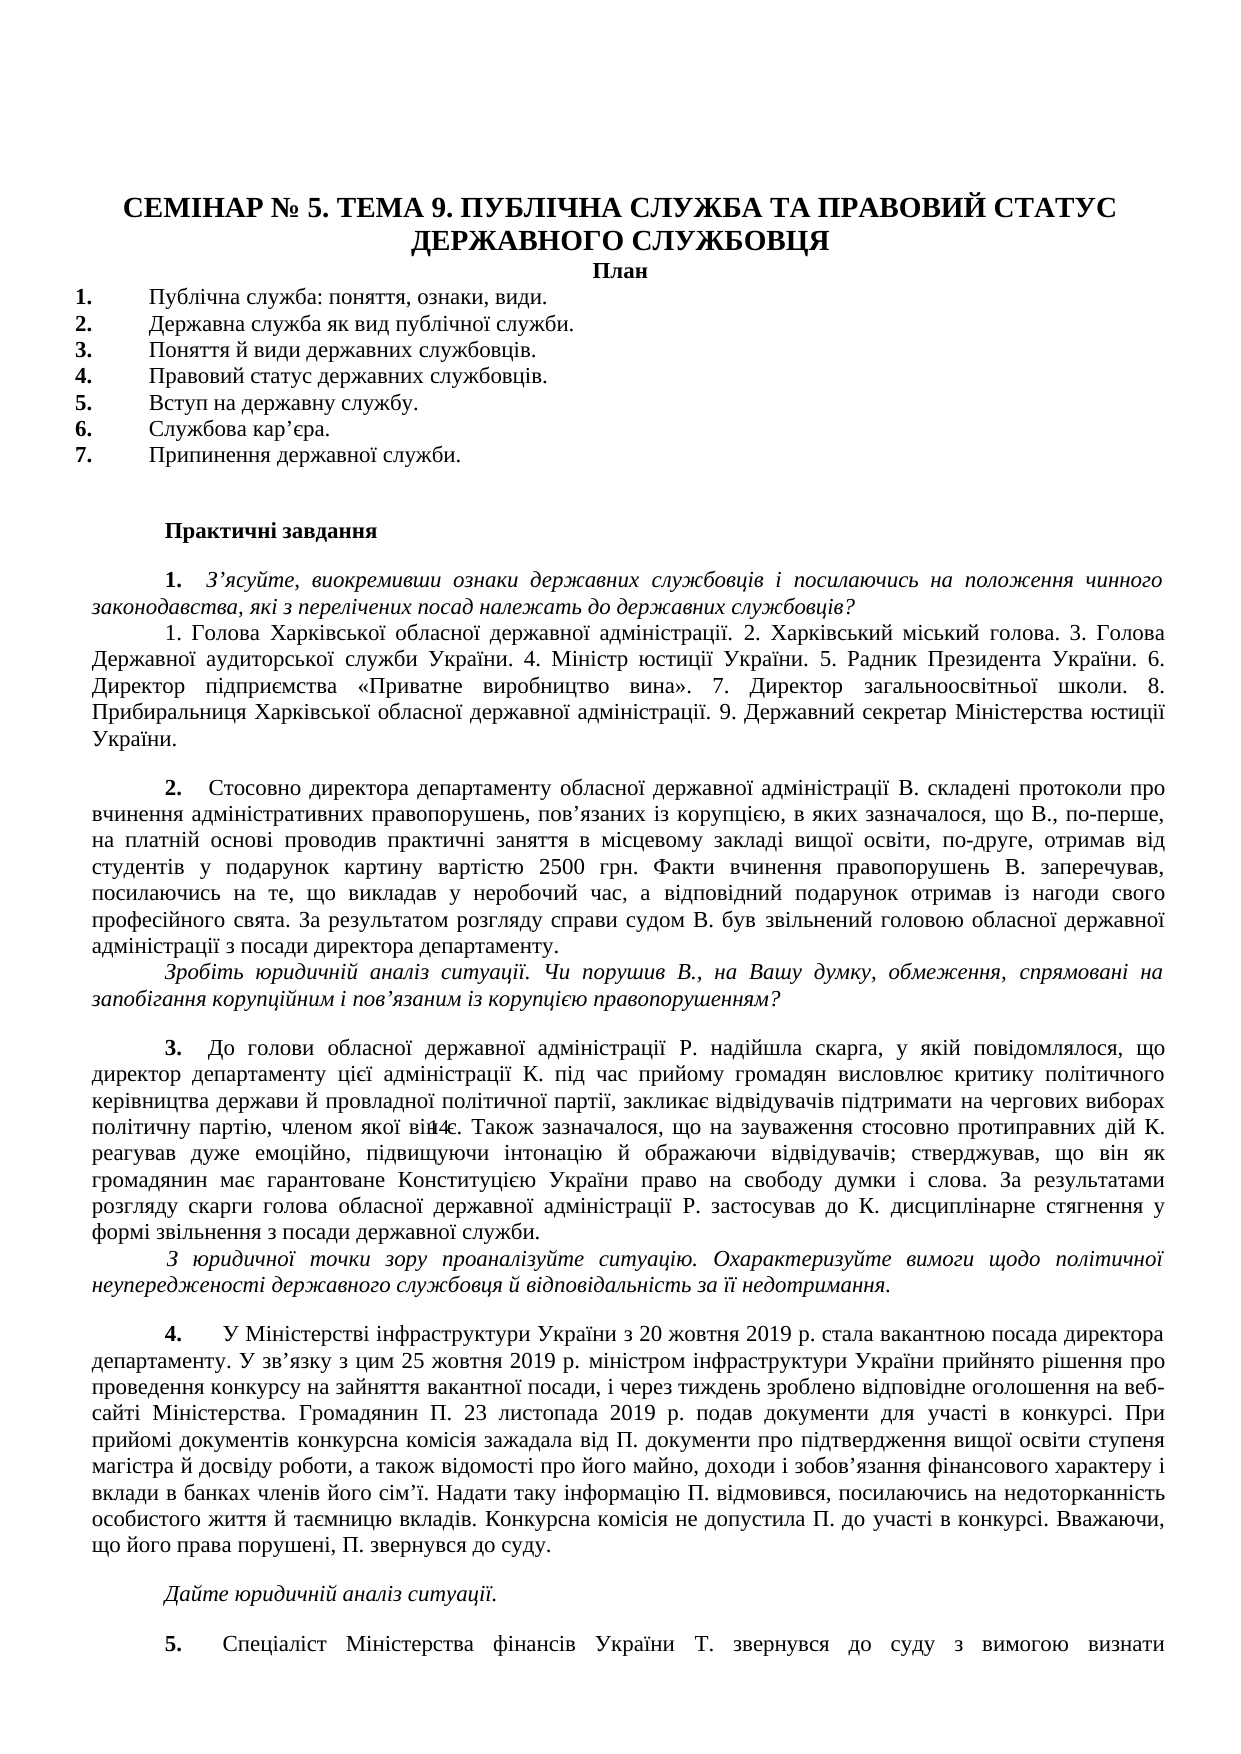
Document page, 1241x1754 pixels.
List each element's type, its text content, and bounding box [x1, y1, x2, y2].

list До голови обласної державної адміністрації Р. надійшла скарга, у якій повідомлялося, що директор департаменту цієї адміністрації К. під час прийому громадян висловлює критику політичного керівництва держави й провладної політичної партії, закликає відвідувачів підтримати на чергових виборах політичну партію, членом якої він є. Також зазначалося, що на зауваження стосовно протиправних дій К. реагував дуже емоційно, підвищуючи інтонацію й ображаючи відвідувачів; стверджував, що він як громадянин має гарантоване Конституцією України право на свободу думки і слова. За результатами розгляду скарги голова обласної державної адміністрації Р. застосував до К. дисциплінарне стягнення у формі звільнення з посади державної служби. [92, 1034, 1165, 1245]
list Стосовно директора департаменту обласної державної адміністрації В. складені протоколи про вчинення адміністративних правопорушень, пов’язаних із корупцією, в яких зазначалося, що В., по-перше, на платній основі проводив практичні заняття в місцевому закладі вищої освіти, по-друге, отримав від студентів у подарунок картину вартістю 2500 грн. Факти вчинення правопорушень В. заперечував, посилаючись на те, що викладав у неробочий час, а відповідний подарунок отримав із нагоди свого професійного свята. За результатом розгляду справи судом В. був звільнений головою обласної державної адміністрації з посади директора департаменту. [92, 774, 1165, 958]
list У Міністерстві інфраструктури України з 20 жовтня 2019 р. стала вакантною посада директора департаменту. У зв’язку з цим 25 жовтня 2019 р. міністром інфраструктури України прийнято рішення про проведення конкурсу на зайняття вакантної посади, і через тиждень зроблено відповідне оголошення на веб- сайті Міністерства. Громадянин П. 23 листопада 2019 р. подав документи для участі в конкурсі. При прийомі документів конкурсна комісія зажадала від П. документи про підтвердження вищої освіти ступеня магістра й досвіду роботи, а також відомості про його майно, доходи і зобов’язання фінансового характеру і вклади в банках членів його сім’ї. Надати таку інформацію П. відмовився, посилаючись на недоторканність особистого життя й таємницю вкладів. Конкурсна комісія не допустила П. до участі в конкурсі. Вважаючи, що його права порушені, П. звернувся до суду. [92, 1320, 1165, 1558]
text План [75, 257, 1165, 283]
list Вступ на державну службу. [75, 389, 1165, 415]
list Поняття й види державних службовців. [75, 336, 1165, 362]
text Зробіть юридичній аналіз ситуації. Чи порушив В., на Вашу думку, обмеження, спрямовані на запобігання корупційним і пов’язаним із корупцією правопорушенням? [92, 958, 1165, 1011]
text З юридичної точки зору проаналізуйте ситуацію. Охарактеризуйте вимоги щодо політичної неупередженості державного службовця й відповідальність за її недотримання. [92, 1245, 1165, 1297]
text Дайте юридичній аналіз ситуації. [75, 1581, 1165, 1607]
list З’ясуйте, виокремивши ознаки державних службовців і посилаючись на положення чинного законодавства, які з перелічених посад належать до державних службовців? [92, 566, 1165, 619]
list Державна служба як вид публічної служби. [75, 310, 1165, 336]
text Практичні завдання [164, 517, 1165, 543]
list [92, 1630, 1165, 1656]
text СЕМІНАР № 5. ТЕМА 9. ПУБЛІЧНА СЛУЖБА ТА ПРАВОВИЙ СТАТУС ДЕРЖАВНОГО СЛУЖБОВЦЯ [75, 190, 1165, 257]
list Правовий статус державних службовців. [75, 362, 1165, 389]
list Публічна служба: поняття, ознаки, види. [75, 283, 1165, 310]
text 1. Голова Харківської обласної державної адміністрації. 2. Харківський міський голова. 3. Голова Державної аудиторської служби України. 4. Міністр юстиції України. 5. Радник Президента України. 6. Директор підприємства «Приватне виробництво вина». 7. Директор загальноосвітньої школи. 8. Прибиральниця Харківської обласної державної адміністрації. 9. Державний секретар Міністерства юстиції України. [92, 619, 1165, 751]
list Службова кар’єра. [75, 415, 1165, 442]
list Припинення державної служби. [75, 442, 1165, 468]
